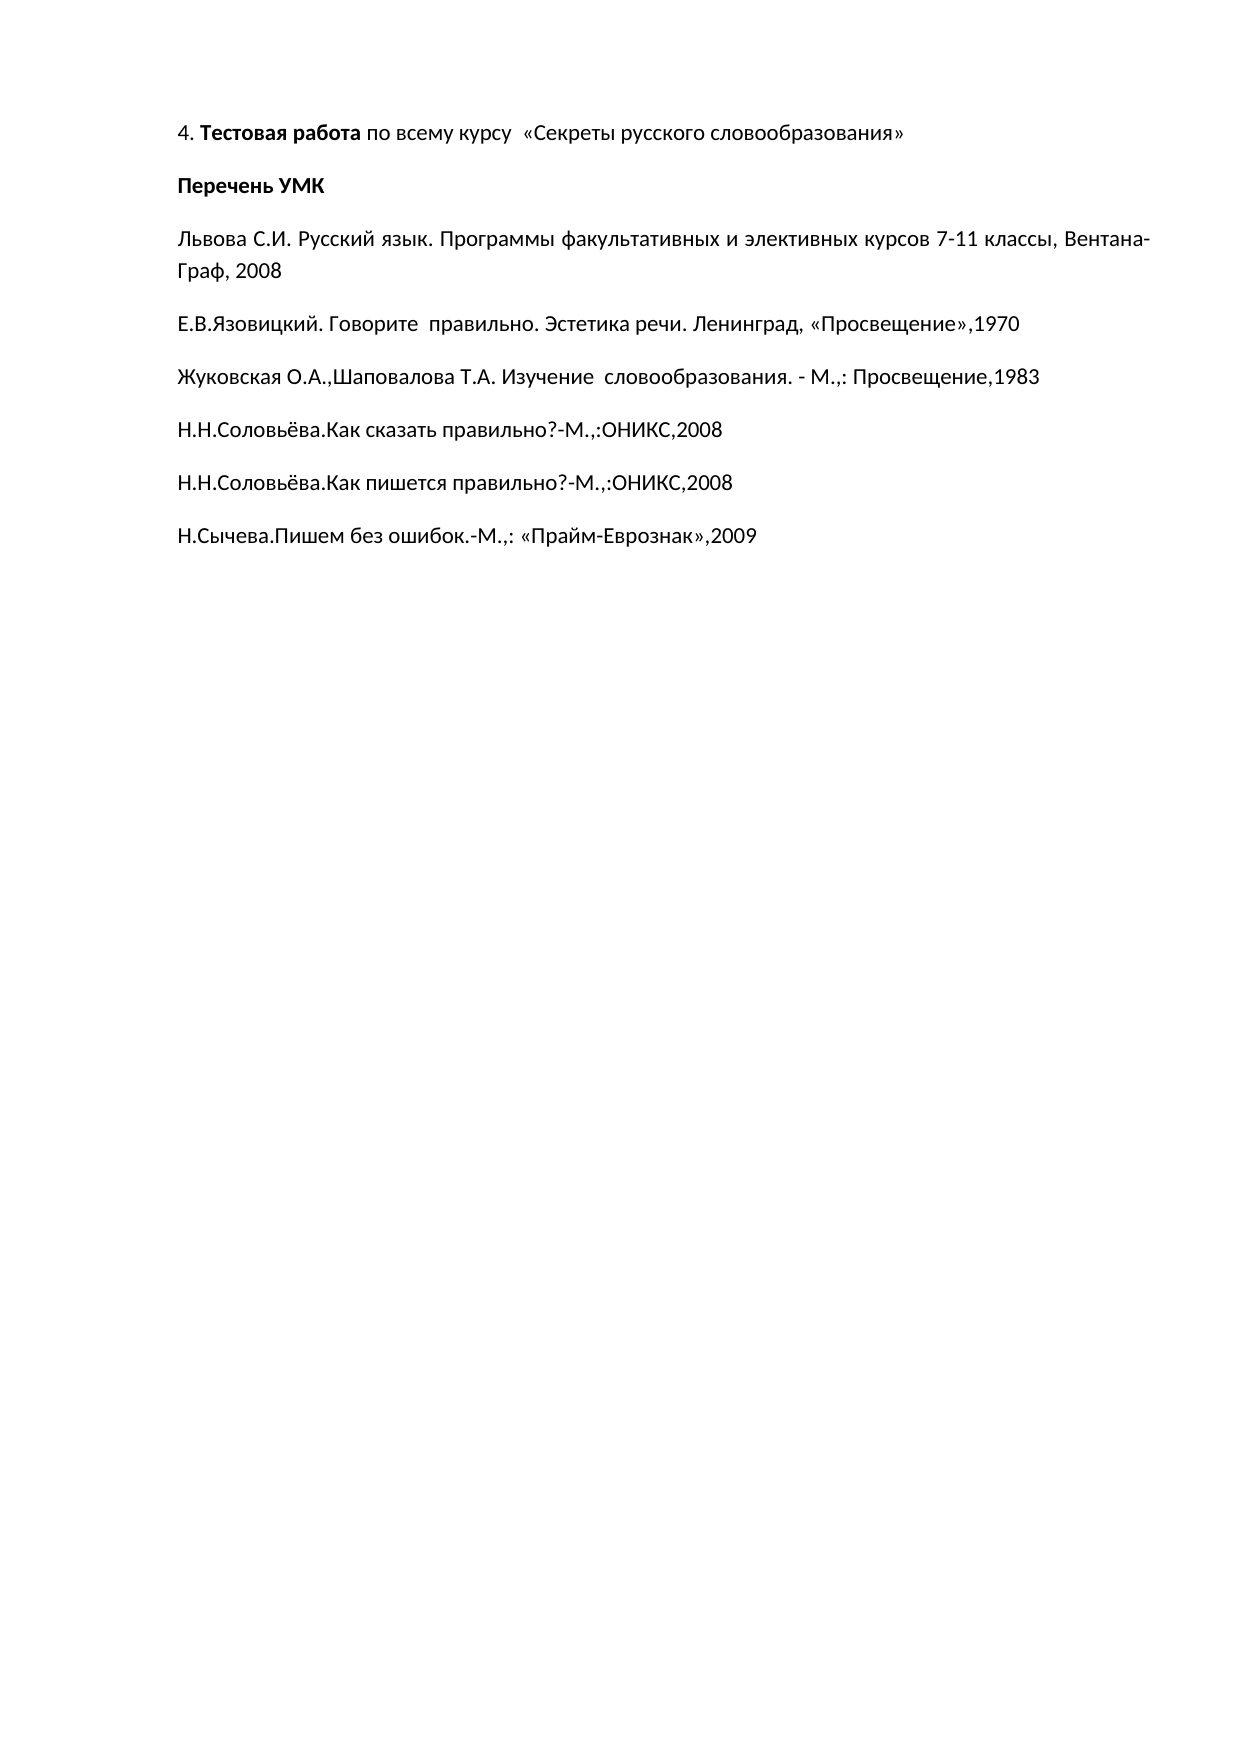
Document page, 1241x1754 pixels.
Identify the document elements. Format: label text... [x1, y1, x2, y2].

text Жуковская О.А.,Шаповалова Т.А. Изучение словообразования. - М.,: Просвещение,1983 [177, 362, 1152, 390]
text Перечень УМК [177, 171, 1152, 199]
text Е.В.Язовицкий. Говорите правильно. Эстетика речи. Ленинград, «Просвещение»,1970 [177, 309, 1152, 337]
text Н.Н.Соловьёва.Как пишется правильно?-М.,:ОНИКС,2008 [177, 468, 1152, 496]
text Н.Н.Соловьёва.Как сказать правильно?-М.,:ОНИКС,2008 [177, 415, 1152, 443]
text Н.Сычева.Пишем без ошибок.-М.,: «Прайм-Еврознак»,2009 [177, 521, 1152, 549]
text 4. Тестовая работа по всему курсу «Секреты русского словообразования» [177, 118, 1152, 146]
text Львова С.И. Русский язык. Программы факультативных и элективных курсов 7-11 классы, Вентана-Граф, 2008 [177, 224, 1152, 284]
